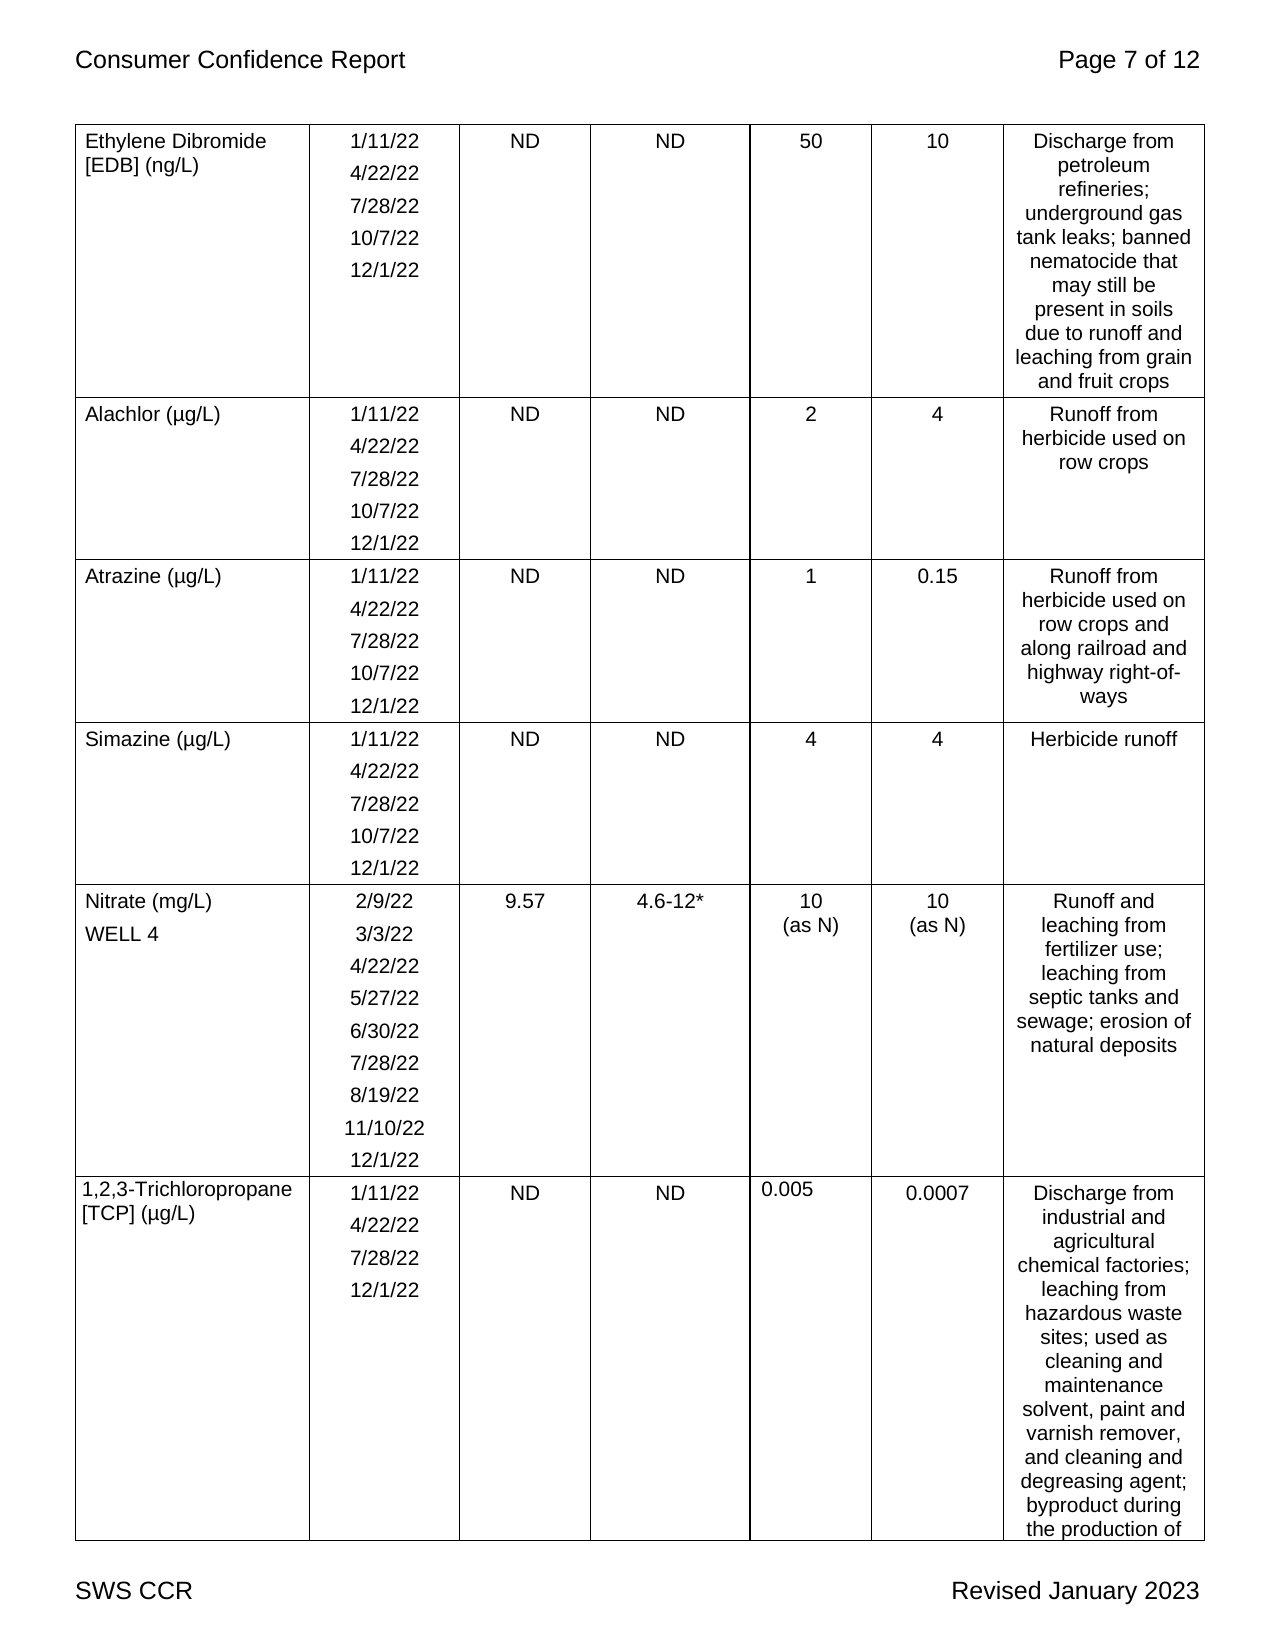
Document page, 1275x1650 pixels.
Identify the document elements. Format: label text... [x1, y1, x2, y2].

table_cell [76, 1177, 309, 1540]
table_cell 1/11/22 4/22/22 7/28/22 10/7/22 12/1/22 [310, 398, 459, 559]
table_cell ND [460, 723, 590, 884]
table_cell 10 (as N) [872, 885, 1003, 1176]
table_cell 1 [751, 560, 871, 722]
table_cell 4 [872, 398, 1003, 559]
table_cell 0.005 [751, 1177, 871, 1540]
table_cell 9.57 [460, 885, 590, 1176]
table_cell 2/9/22 3/3/22 4/22/22 5/27/22 6/30/22 7/28/22 8/19/22 11/10/22 12/1/22 [310, 885, 459, 1176]
table_cell Atrazine (µg/L) [76, 560, 309, 722]
table_cell 4 [751, 723, 871, 884]
table_cell Simazine (µg/L) [76, 723, 309, 884]
table_cell ND [591, 723, 749, 884]
table_cell ND [591, 125, 749, 397]
table_cell Alachlor (µg/L) [76, 398, 309, 559]
table_cell ND [591, 1177, 749, 1540]
table_cell ND [460, 560, 590, 722]
table_cell ND [460, 1177, 590, 1540]
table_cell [1004, 1177, 1204, 1540]
table_cell 0.0007 [872, 1177, 1003, 1540]
table_cell Runoff from herbicide used on row crops [1004, 398, 1204, 559]
table_cell 2 [751, 398, 871, 559]
table_cell 10 [872, 125, 1003, 397]
table_cell Herbicide runoff [1004, 723, 1204, 884]
table_cell 4.6-12* [591, 885, 749, 1176]
table_cell Runoff and leaching from fertilizer use; leaching from septic tanks and sewage; erosion of natural deposits [1004, 885, 1204, 1176]
table_cell 1/11/22 4/22/22 7/28/22 10/7/22 12/1/22 [310, 560, 459, 722]
table_cell Ethylene Dibromide [EDB] (ng/L) [76, 125, 309, 397]
table_cell ND [460, 125, 590, 397]
table_cell Nitrate (mg/L) WELL 4 [76, 885, 309, 1176]
table_cell Discharge from petroleum refineries; underground gas tank leaks; banned nematocide that may still be present in soils due to runoff and leaching from grain and fruit crops [1004, 125, 1204, 397]
table_cell ND [591, 560, 749, 722]
table_cell 1/11/22 4/22/22 7/28/22 10/7/22 12/1/22 [310, 723, 459, 884]
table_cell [310, 1177, 459, 1540]
table_cell 1/11/22 4/22/22 7/28/22 10/7/22 12/1/22 [310, 125, 459, 397]
table_cell 50 [751, 125, 871, 397]
table_cell 10 (as N) [751, 885, 871, 1176]
table_cell 4 [872, 723, 1003, 884]
table_cell 0.15 [872, 560, 1003, 722]
table_cell ND [591, 398, 749, 559]
table_cell Runoff from herbicide used on row crops and along railroad and highway right-of-ways [1004, 560, 1204, 722]
table_cell ND [460, 398, 590, 559]
